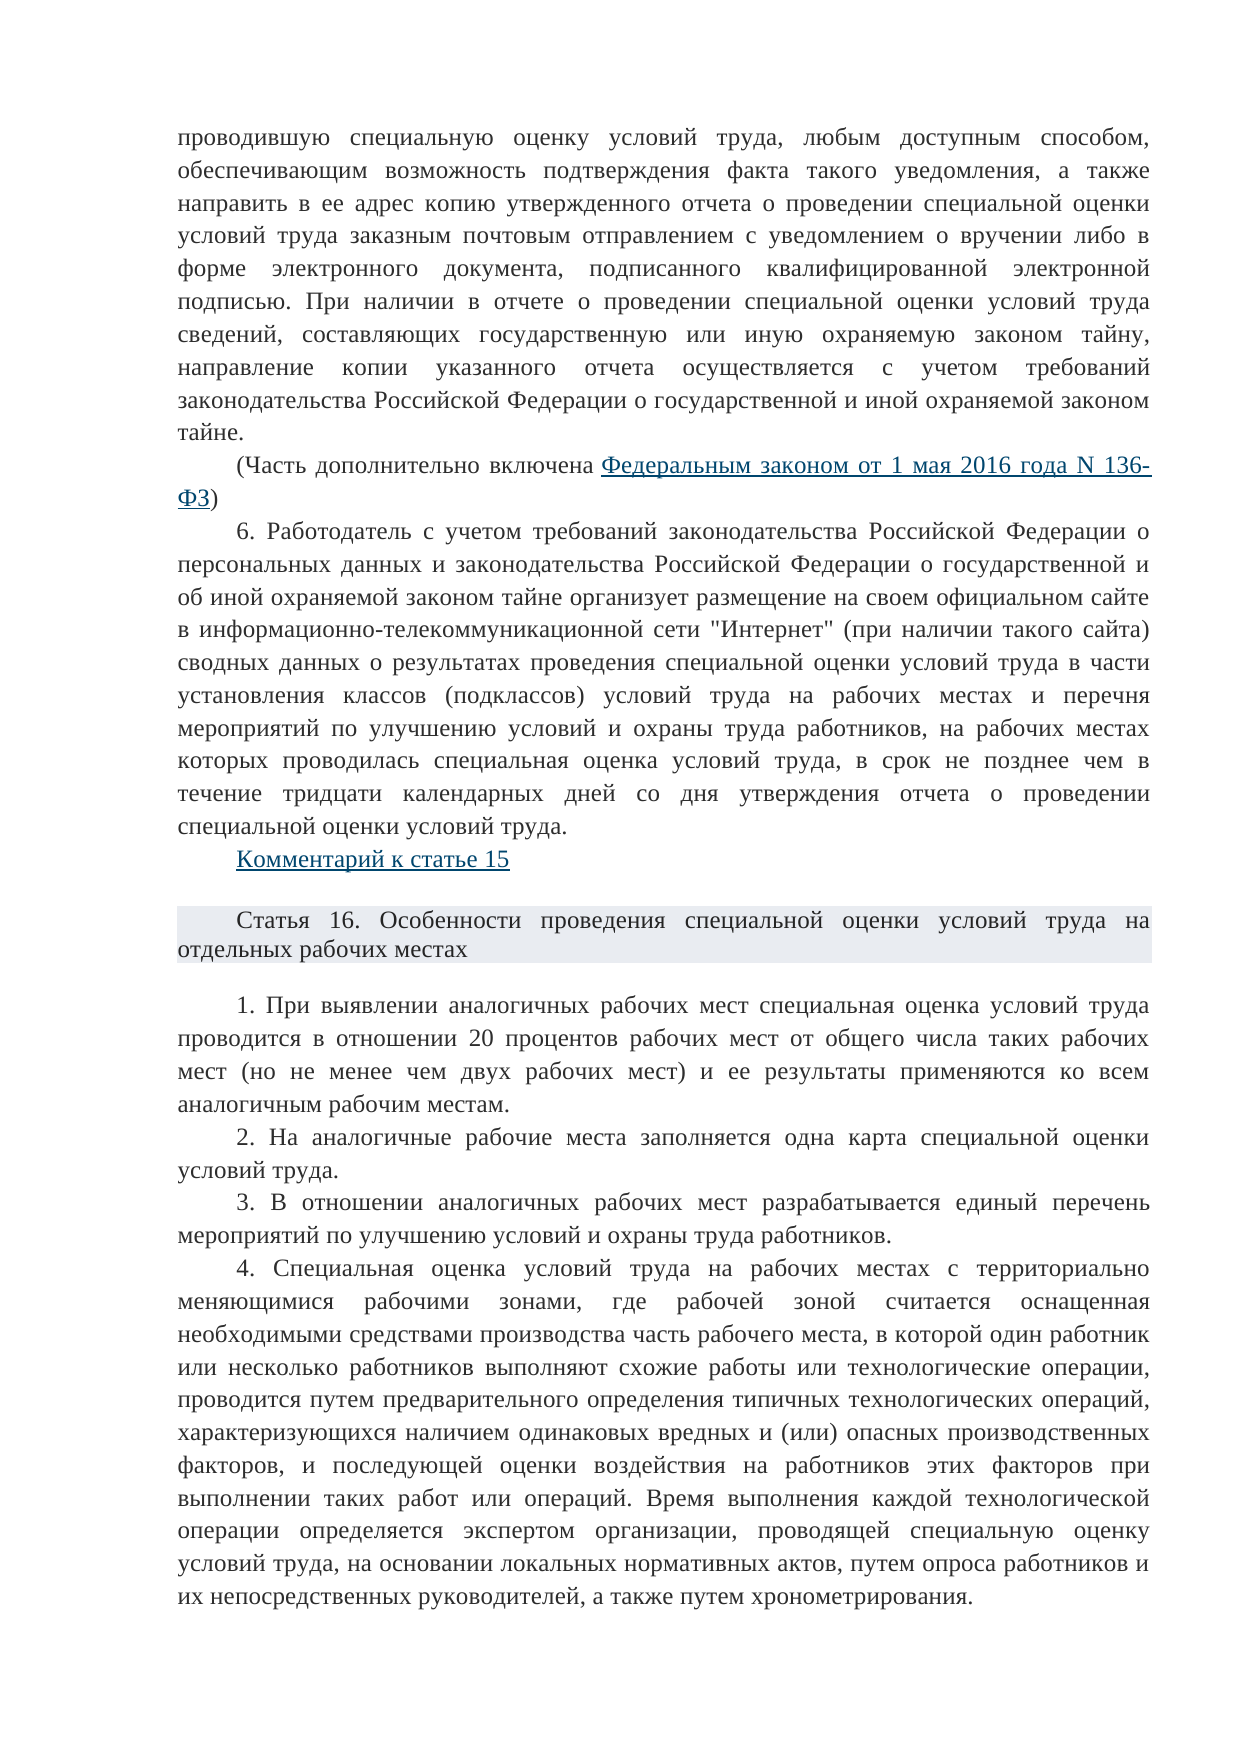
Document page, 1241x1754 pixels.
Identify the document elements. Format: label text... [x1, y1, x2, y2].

text 4. Специальная оценка условий труда на рабочих местах с территориально меняющимися рабочими зонами, где рабочей зоной считается оснащенная необходимыми средствами производства часть рабочего места, в которой один работник или несколько работников выполняют схожие работы или технологические операции, проводится путем предварительного определения типичных технологических операций, характеризующихся наличием одинаковых вредных и (или) опасных производственных факторов, и последующей оценки воздействия на работников этих факторов при выполнении таких работ или операций. Время выполнения каждой технологической операции определяется экспертом организации, проводящей специальную оценку условий труда, на основании локальных нормативных актов, путем опроса работников и их непосредственных руководителей, а также путем хронометрирования. [177, 1249, 1152, 1610]
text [177, 118, 1152, 446]
text (Часть дополнительно включена Федеральным законом от 1 мая 2016 года N 136-ФЗ) [177, 446, 1152, 512]
text Статья 16. Особенности проведения специальной оценки условий труда на отдельных рабочих местах [177, 906, 1152, 963]
text Комментарий к статье 15 [177, 840, 1152, 873]
text 1. При выявлении аналогичных рабочих мест специальная оценка условий труда проводится в отношении 20 процентов рабочих мест от общего числа таких рабочих мест (но не менее чем двух рабочих мест) и ее результаты применяются ко всем аналогичным рабочим местам. [177, 987, 1152, 1118]
text 3. В отношении аналогичных рабочих мест разрабатывается единый перечень мероприятий по улучшению условий и охраны труда работников. [177, 1183, 1152, 1249]
text 6. Работодатель с учетом требований законодательства Российской Федерации о персональных данных и законодательства Российской Федерации о государственной и об иной охраняемой законом тайне организует размещение на своем официальном сайте в информационно-телекоммуникационной сети "Интернет" (при наличии такого сайта) сводных данных о результатах проведения специальной оценки условий труда в части установления классов (подклассов) условий труда на рабочих местах и перечня мероприятий по улучшению условий и охраны труда работников, на рабочих местах которых проводилась специальная оценка условий труда, в срок не позднее чем в течение тридцати календарных дней со дня утверждения отчета о проведении специальной оценки условий труда. [177, 512, 1152, 840]
text 2. На аналогичные рабочие места заполняется одна карта специальной оценки условий труда. [177, 1118, 1152, 1183]
